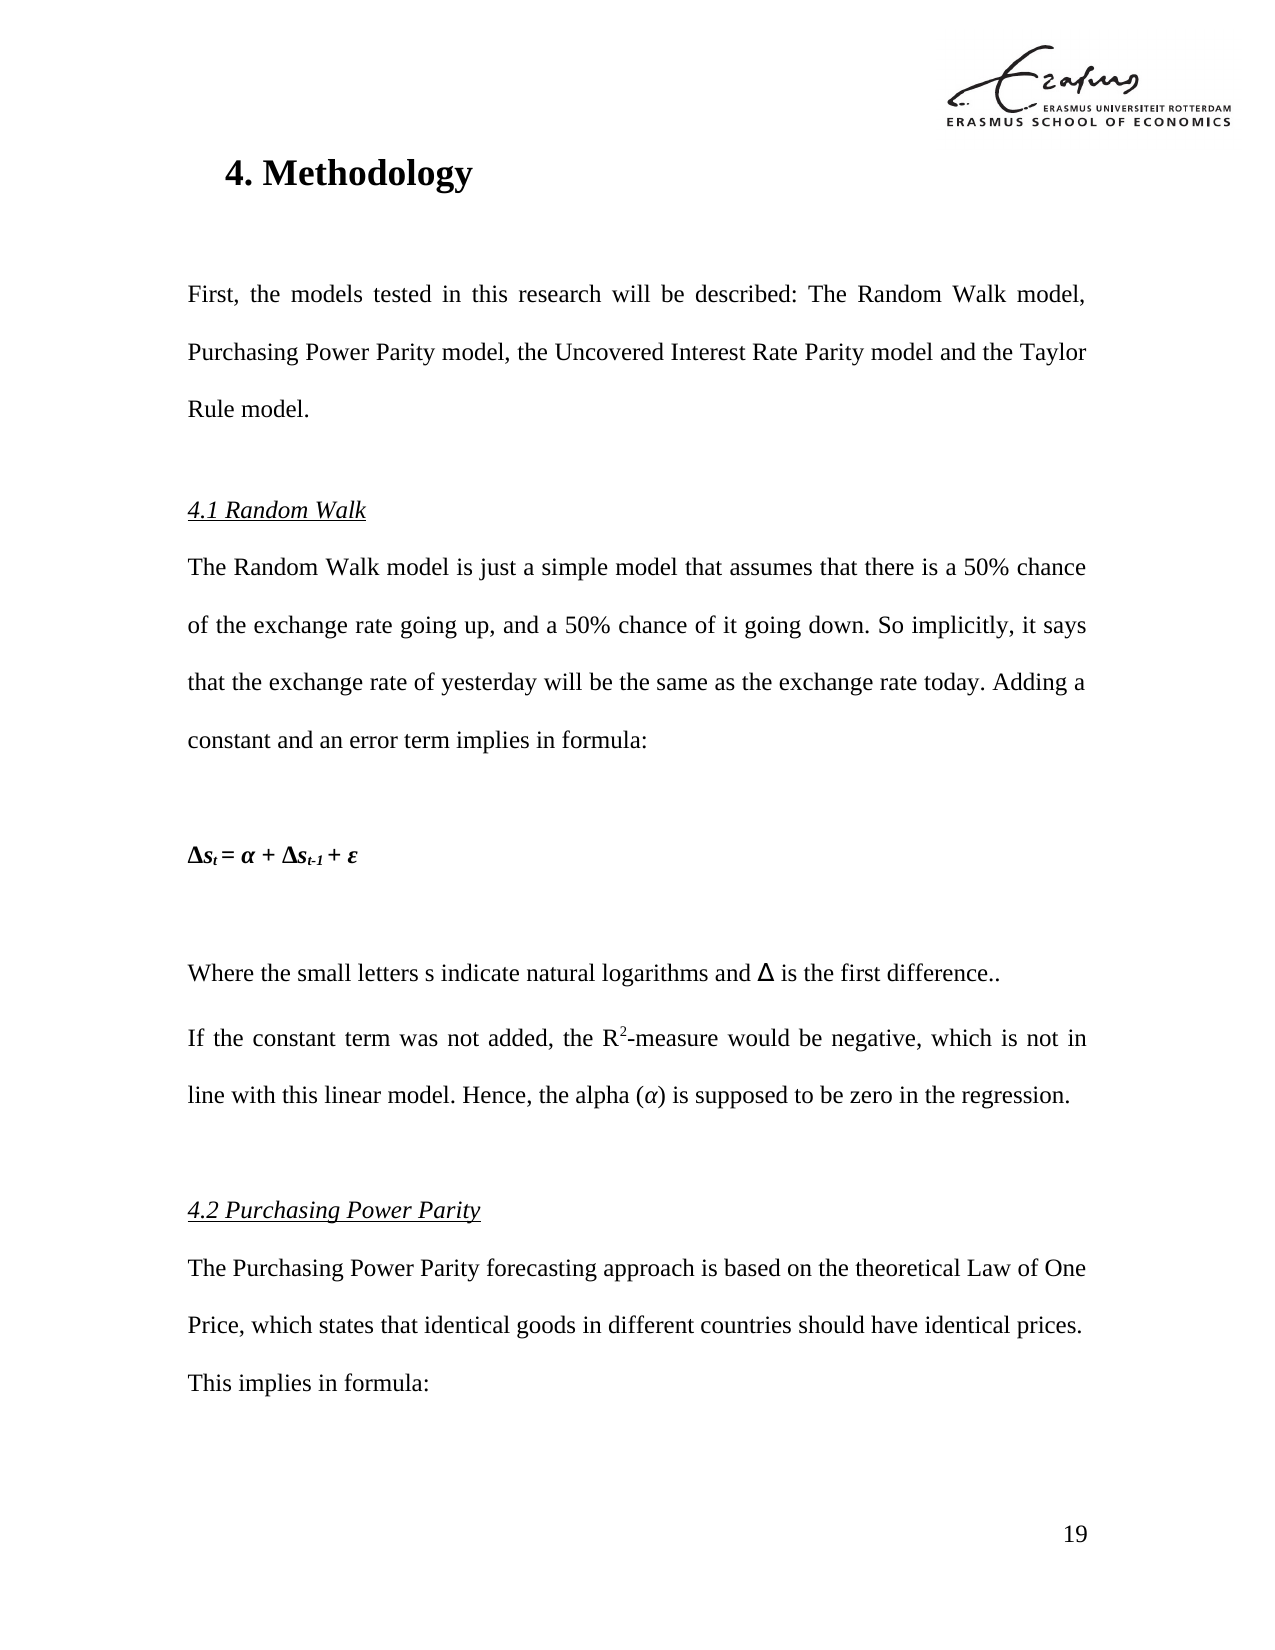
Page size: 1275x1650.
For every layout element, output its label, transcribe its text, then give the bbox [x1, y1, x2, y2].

picture [936, 29, 1243, 150]
list Methodology [225, 150, 1087, 193]
text 4.2 Purchasing Power Parity [187, 1196, 1087, 1224]
text The Random Walk model is just a simple model that assumes that there is a 50% chance of the exchange rate going up, and a 50% chance of it going down. So implicitly, it says that the exchange rate of yesterday will be the same as the exchange rate today. Adding a constant and an error term implies in formula: [187, 552, 1087, 754]
text If the constant term was not added, the R2-measure would be negative, which is not in line with this linear model. Hence, the alpha (α) is supposed to be zero in the regression. [187, 1023, 1087, 1109]
text Where the small letters s indicate natural logarithms and ∆ is the first difference.. [187, 955, 1087, 989]
list First, the models tested in this research will be described: The Random Walk model, Purchasing Power Parity model, the Uncovered Interest Rate Parity model and the Taylor Rule model. [187, 279, 1087, 423]
text Δst = α + Δst-1 + ε [187, 840, 1087, 869]
text This implies in formula: [187, 1368, 1087, 1397]
text The Purchasing Power Parity forecasting approach is based on the theoretical Law of One Price, which states that identical goods in different countries should have identical prices. [187, 1253, 1087, 1339]
text 4.1 Random Walk [187, 495, 1087, 524]
